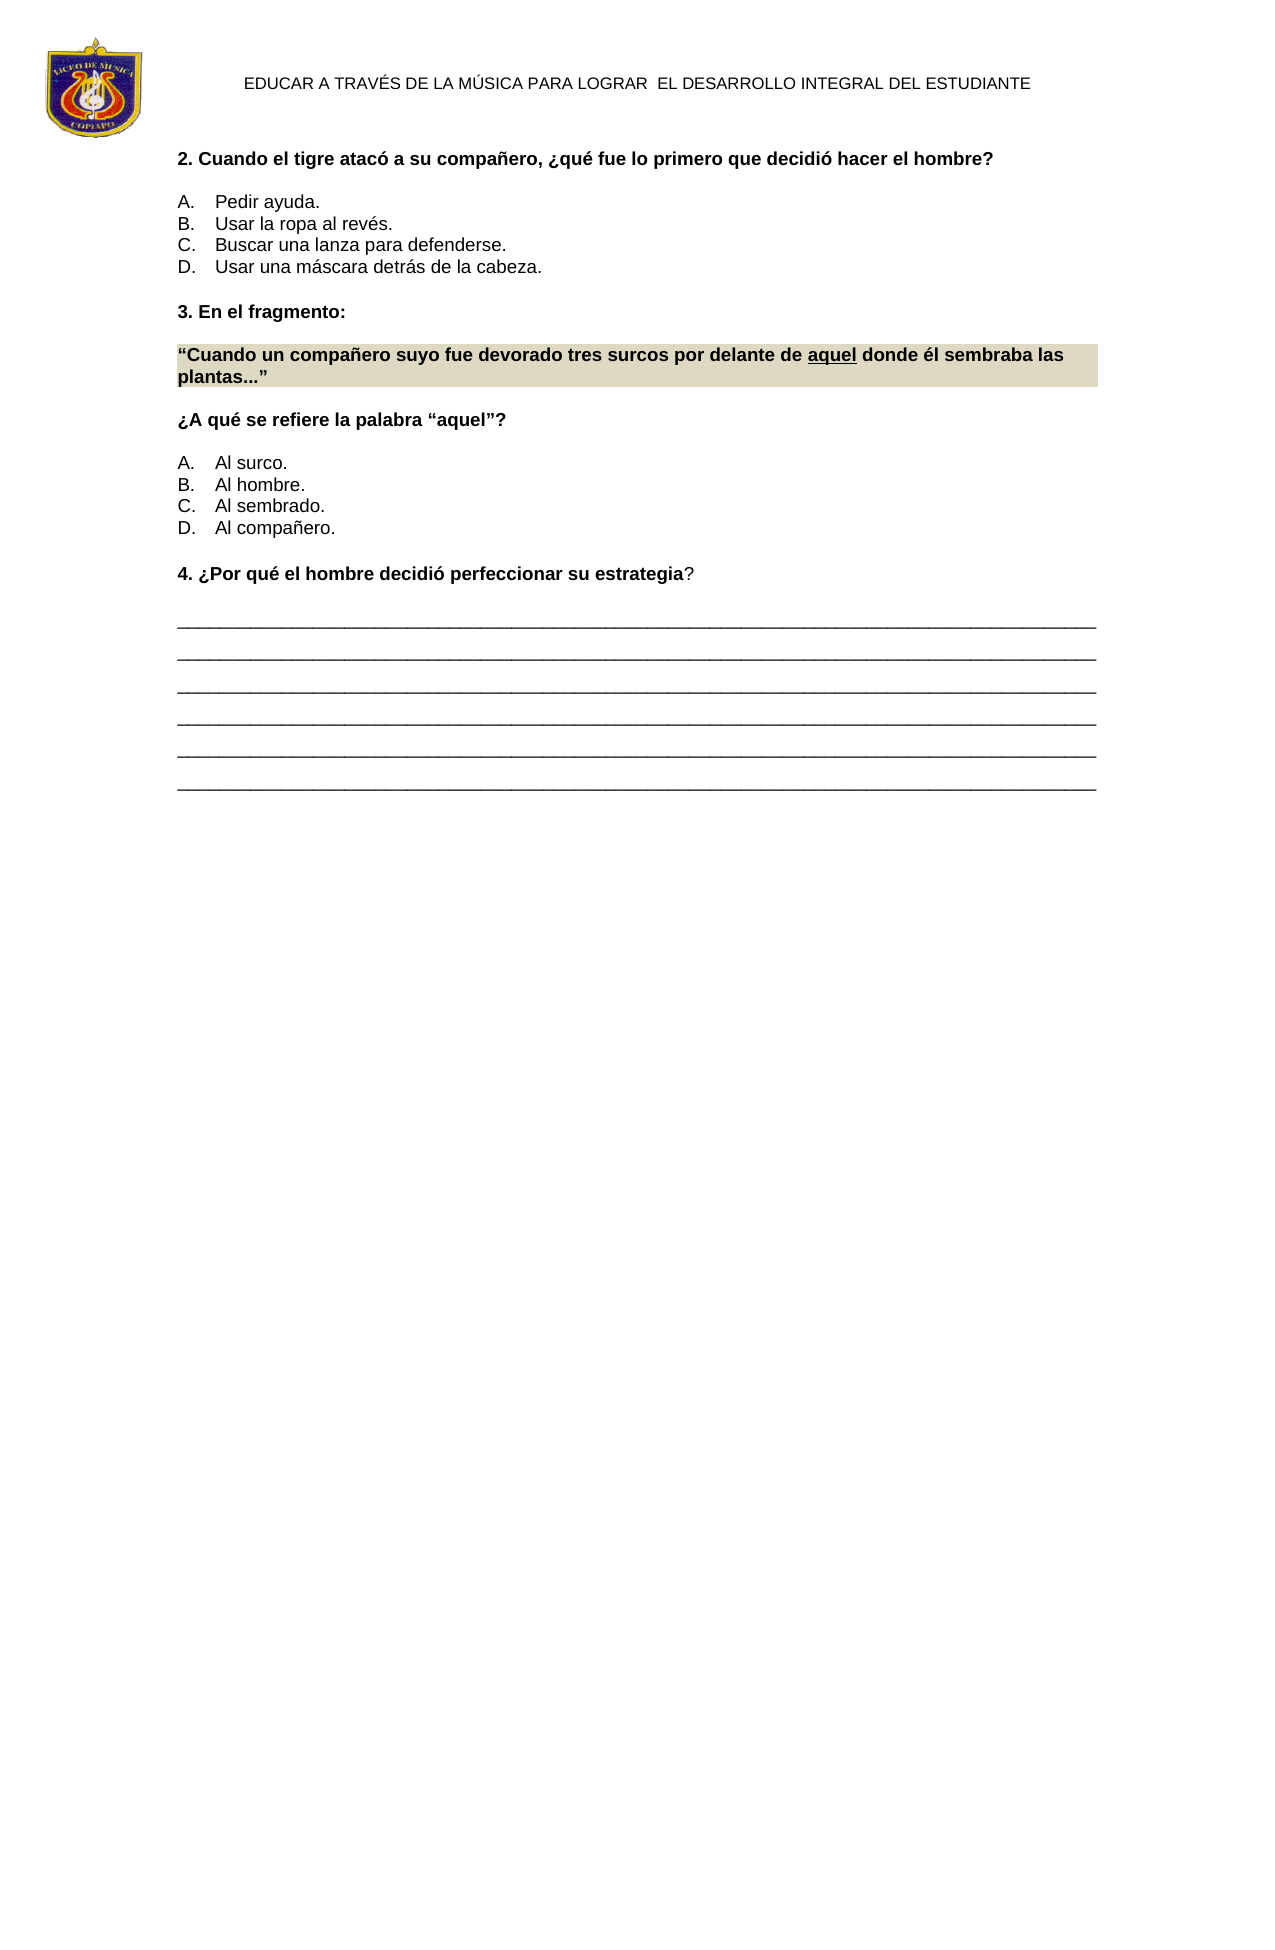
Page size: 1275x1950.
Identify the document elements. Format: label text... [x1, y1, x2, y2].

text 2. Cuando el tigre atacó a su compañero, ¿qué fue lo primero que decidió hacer el hombre? [177, 148, 1098, 169]
picture [25, 27, 162, 148]
list Usar la ropa al revés. [177, 212, 1098, 234]
text ¿A qué se refiere la palabra “aquel”? [177, 409, 1098, 430]
list Buscar una lanza para defenderse. [177, 234, 1098, 255]
text “Cuando un compañero suyo fue devorado tres surcos por delante de aquel donde él sembraba las plantas...” [177, 344, 1098, 387]
list Al surco. [177, 452, 1098, 473]
text 4. ¿Por qué el hombre decidió perfeccionar su estrategia? [177, 562, 1098, 584]
list Al hombre. [177, 473, 1098, 495]
list Al compañero. [177, 517, 1098, 538]
text ________________________________________________________________________________________________________________________________________________________________________________________________________________________________________________________________________________________________________________________________________________________________________________________________________________________________________________________________________________________________________________________________________________ [177, 608, 1098, 791]
list Al sembrado. [177, 495, 1098, 517]
text 3. En el fragmento: [177, 301, 1098, 323]
list Usar una máscara detrás de la cabeza. [177, 255, 1098, 277]
list Pedir ayuda. [177, 191, 1098, 212]
